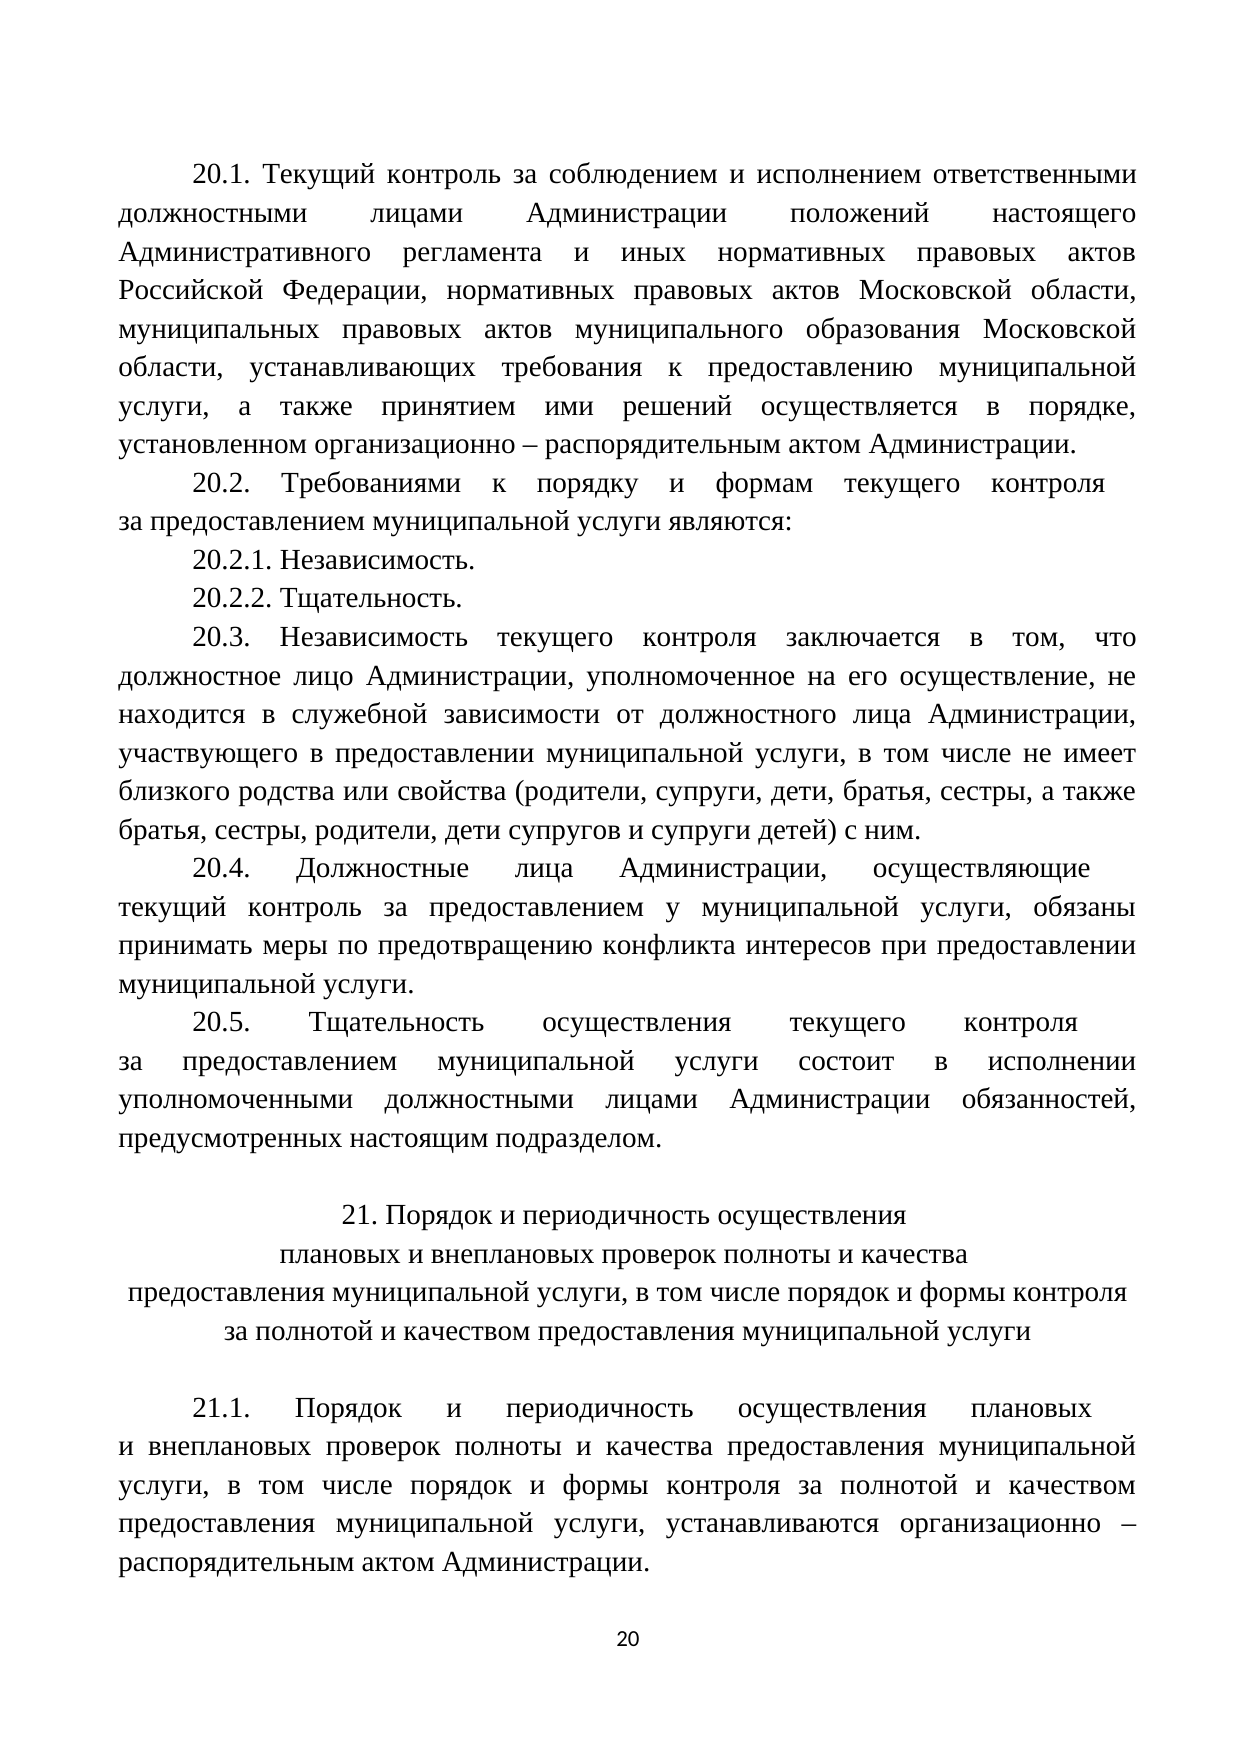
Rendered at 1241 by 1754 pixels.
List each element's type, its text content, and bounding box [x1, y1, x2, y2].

list 20.4. Должностные лица Администрации, осуществляющие текущий контроль за предоставлением у муниципальной услуги, обязаны принимать меры по предотвращению конфликта интересов при предоставлении муниципальной услуги. [118, 850, 1137, 999]
text 21. Порядок и периодичность осуществления плановых и внеплановых проверок полноты и качества предоставления муниципальной услуги, в том числе порядок и формы контроля за полнотой и качеством предоставления муниципальной услуги [118, 1197, 1137, 1346]
text 20.1. Текущий контроль за соблюдением и исполнением ответственными должностными лицами Администрации положений настоящего Административного регламента и иных нормативных правовых актов Российской Федерации, нормативных правовых актов Московской области, муниципальных правовых актов муниципального образования Московской области, устанавливающих требования к предоставлению муниципальной услуги, а также принятием ими решений осуществляется в порядке, установленном организационно – распорядительным актом Администрации. [118, 157, 1137, 460]
list 20.2. Требованиями к порядку и формам текущего контроля за предоставлением муниципальной услуги являются: [118, 465, 1137, 537]
list 20.2.1. Независимость. [118, 542, 1137, 576]
list 20.2.2. Тщательность. [118, 581, 1137, 614]
list 20.5. Тщательность осуществления текущего контроля за предоставлением муниципальной услуги состоит в исполнении уполномоченными должностными лицами Администрации обязанностей, предусмотренных настоящим подразделом. [118, 1004, 1137, 1154]
text 21.1. Порядок и периодичность осуществления плановых и внеплановых проверок полноты и качества предоставления муниципальной услуги, в том числе порядок и формы контроля за полнотой и качеством предоставления муниципальной услуги, устанавливаются организационно – распорядительным актом Администрации. [118, 1390, 1137, 1578]
list 20.3. Независимость текущего контроля заключается в том, что должностное лицо Администрации, уполномоченное на его осуществление, не находится в служебной зависимости от должностного лица Администрации, участвующего в предоставлении муниципальной услуги, в том числе не имеет близкого родства или свойства (родители, супруги, дети, братья, сестры, а также братья, сестры, родители, дети супругов и супруги детей) с ним. [118, 619, 1137, 845]
